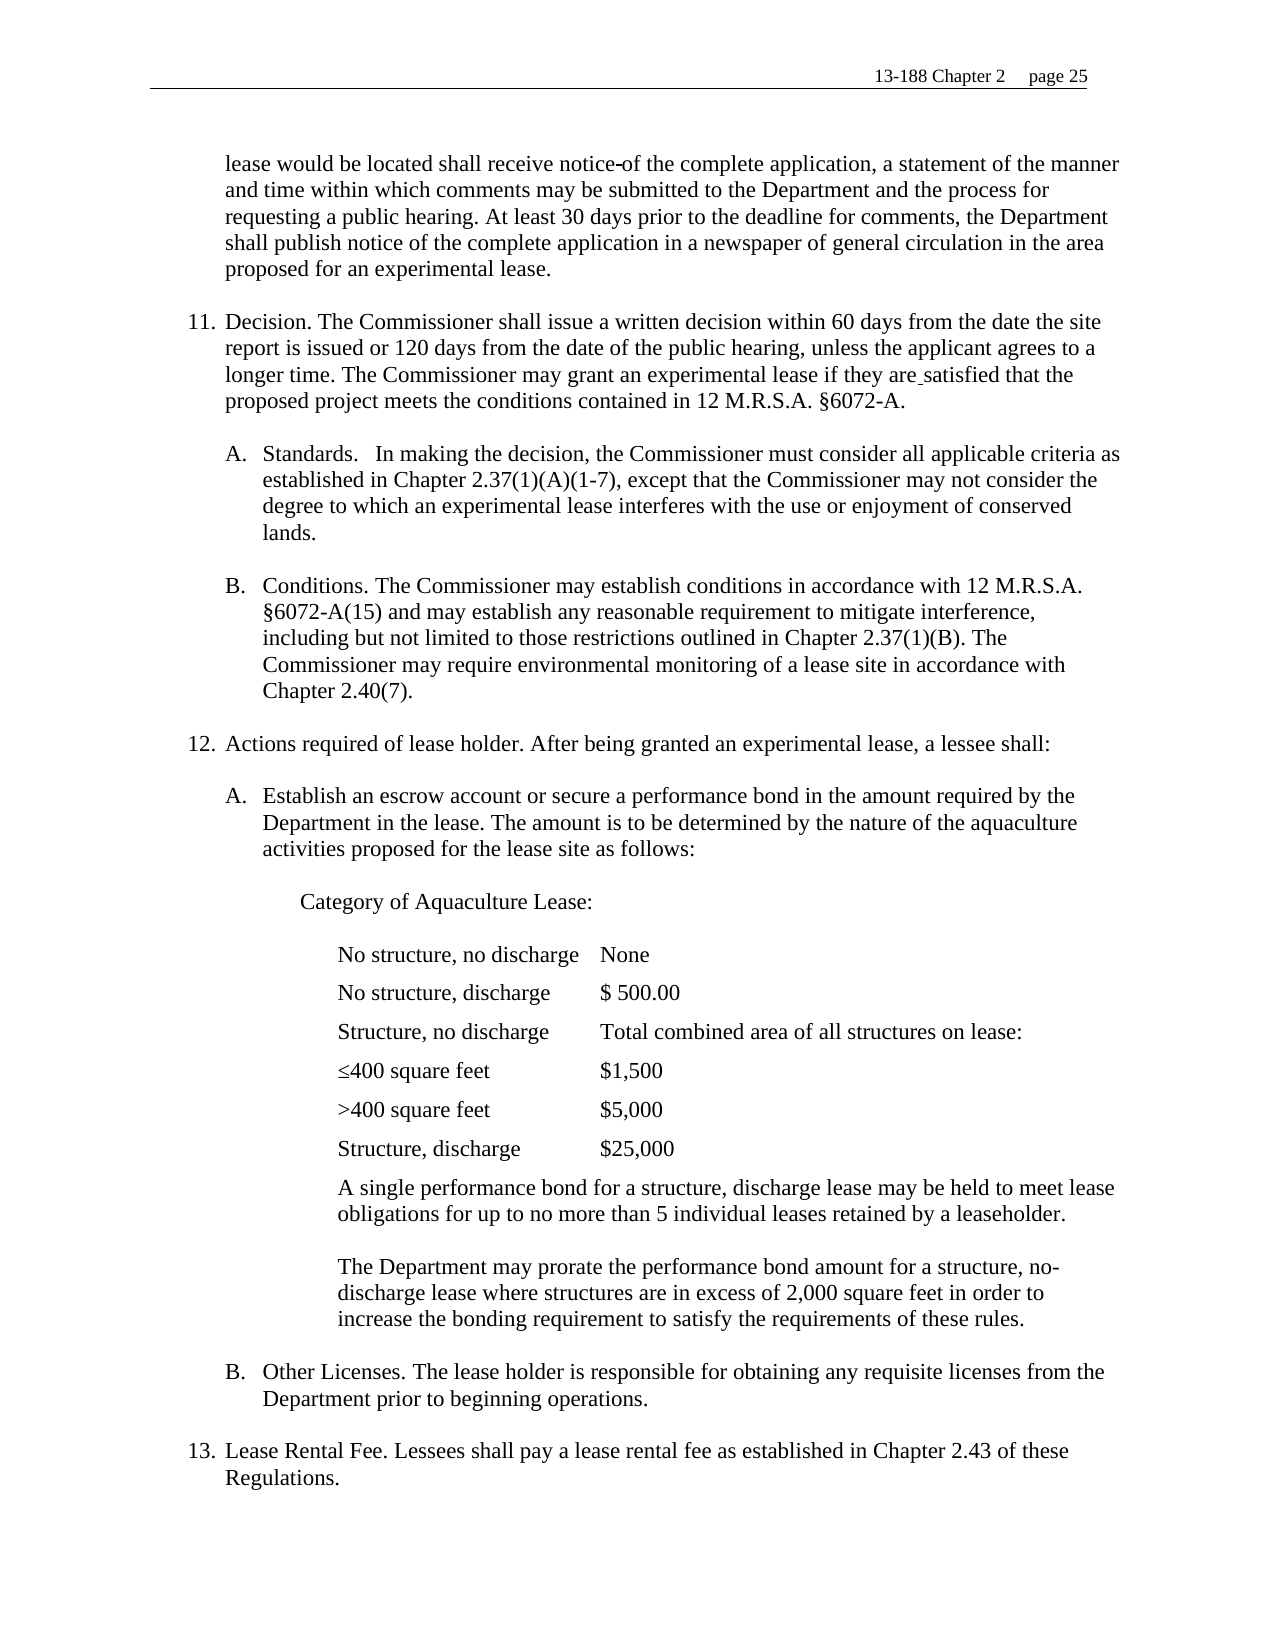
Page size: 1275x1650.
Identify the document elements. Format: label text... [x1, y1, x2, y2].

text >400 square feet $5,000 [337, 1096, 1125, 1122]
text Structure, discharge $25,000 [337, 1135, 1125, 1161]
text Category of Aquaculture Lease: [300, 888, 1125, 914]
list Actions required of lease holder. After being granted an experimental lease, a lessee shall: [187, 730, 1125, 756]
text A single performance bond for a structure, discharge lease may be held to meet lease obligations for up to no more than 5 individual leases retained by a leaseholder. [337, 1174, 1125, 1226]
text No structure, no discharge None [337, 941, 1125, 967]
text ≤400 square feet $1,500 [337, 1057, 1125, 1083]
text No structure, discharge $ 500.00 [337, 979, 1125, 1006]
list Decision. The Commissioner shall issue a written decision within 60 days from the date the site report is issued or 120 days from the date of the public hearing, unless the applicant agrees to a longer time. The Commissioner may grant an experimental lease if they are satisfied that the proposed project meets the conditions contained in 12 M.R.S.A. §6072-A. [187, 308, 1125, 413]
text B. Conditions. The Commissioner may establish conditions in accordance with 12 M.R.S.A. §6072-A(15) and may establish any reasonable requirement to mitigate interference, including but not limited to those restrictions outlined in Chapter 2.37(1)(B). The Commissioner may require environmental monitoring of a lease site in accordance with Chapter 2.40(7). [225, 572, 1125, 703]
text A. Establish an escrow account or secure a performance bond in the amount required by the Department in the lease. The amount is to be determined by the nature of the aquaculture activities proposed for the lease site as follows: [225, 782, 1125, 862]
text Structure, no discharge Total combined area of all structures on lease: [337, 1018, 1125, 1045]
text B. Other Licenses. The lease holder is responsible for obtaining any requisite licenses from the Department prior to beginning operations. [225, 1358, 1125, 1411]
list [187, 150, 1125, 282]
text 13. Lease Rental Fee. Lessees shall pay a lease rental fee as established in Chapter 2.43 of these Regulations. [187, 1437, 1125, 1490]
text The Department may prorate the performance bond amount for a structure, no-discharge lease where structures are in excess of 2,000 square feet in order to increase the bonding requirement to satisfy the requirements of these rules. [337, 1253, 1125, 1332]
text A. Standards. In making the decision, the Commissioner must consider all applicable criteria as established in Chapter 2.37(1)(A)(1-7), except that the Commissioner may not consider the degree to which an experimental lease interferes with the use or enjoyment of conserved lands. [225, 440, 1125, 545]
